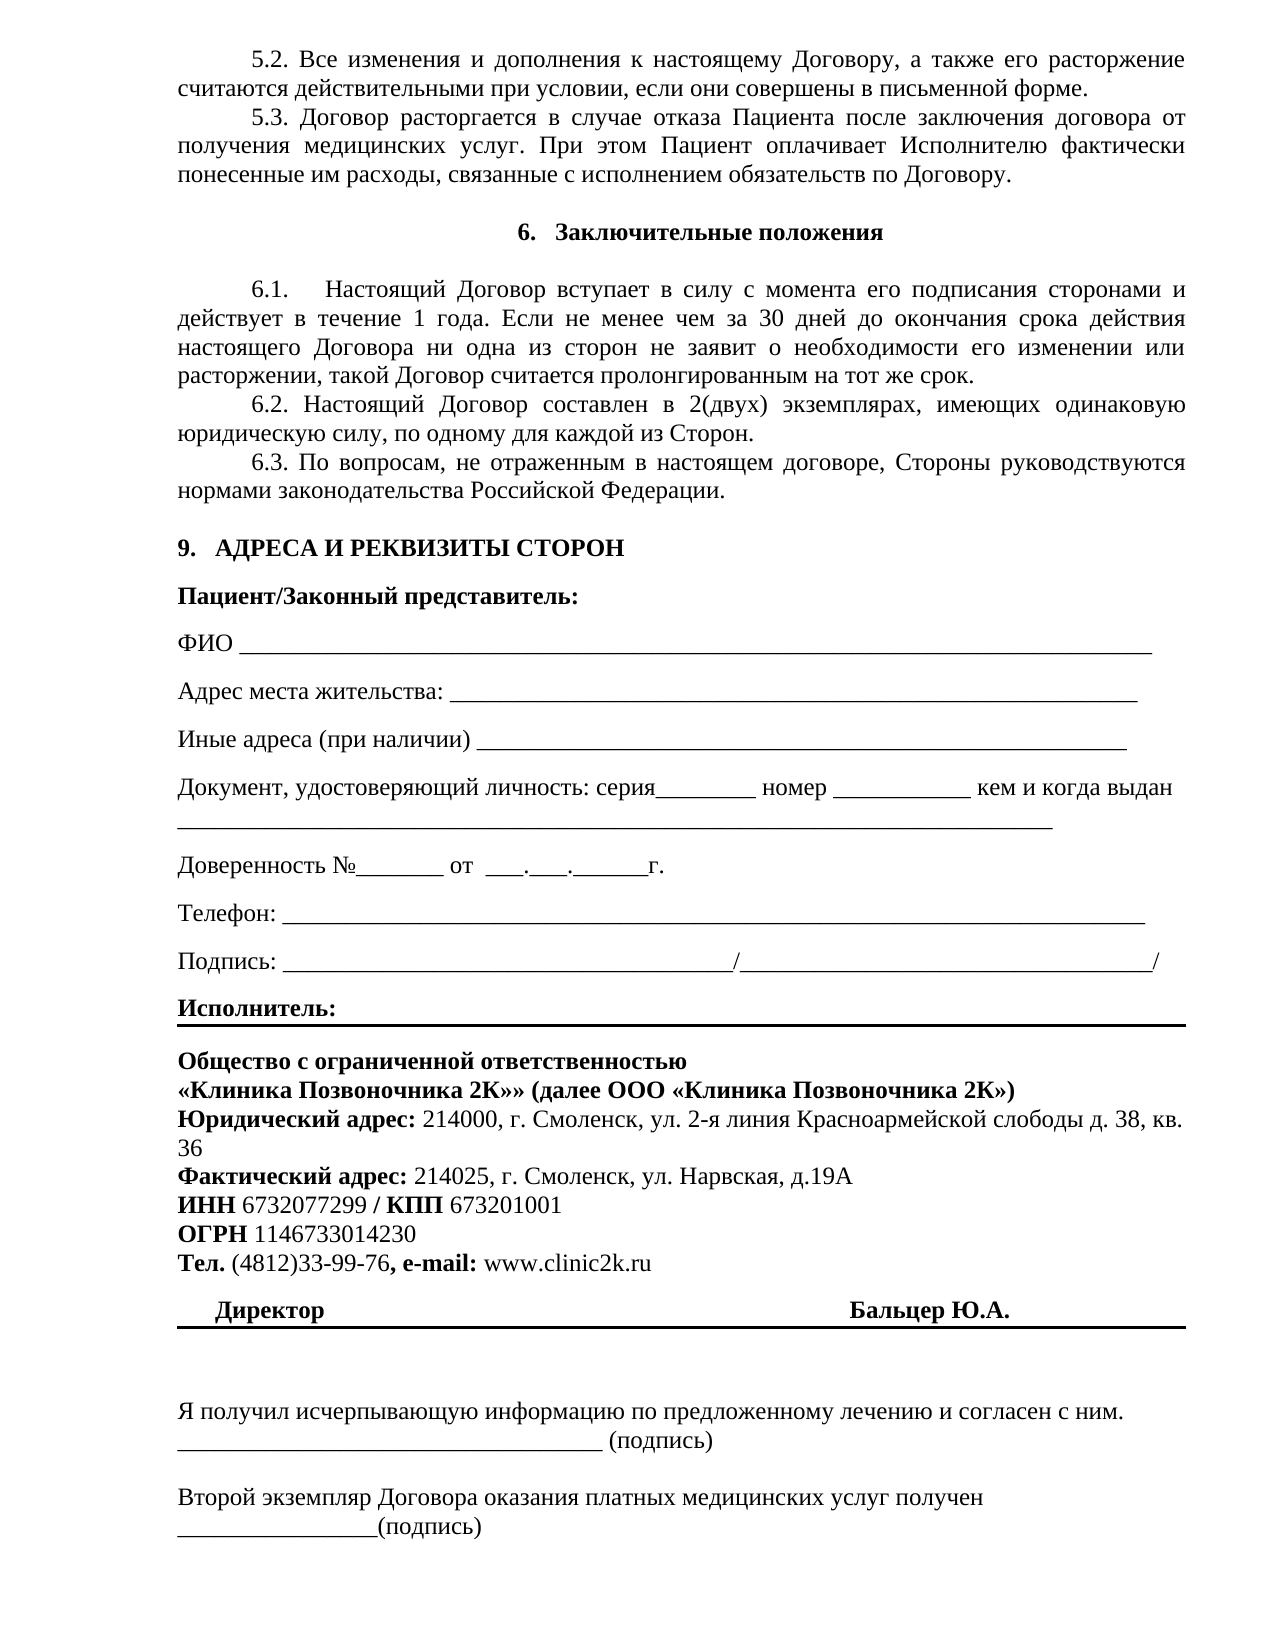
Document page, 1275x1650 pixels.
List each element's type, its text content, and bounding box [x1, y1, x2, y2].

list 6.3. По вопросам, не отраженным в настоящем договоре, Стороны руководствуются нормами законодательства Российской Федерации. [177, 447, 1186, 504]
list Заключительные положения [215, 217, 1186, 246]
list 6.1. Настоящий Договор вступает в силу с момента его подписания сторонами и действует в течение 1 года. Если не менее чем за 30 дней до окончания срока действия настоящего Договора ни одна из сторон не заявит о необходимости его изменении или расторжении, такой Договор считается пролонгированным на тот же срок. [177, 274, 1186, 389]
text Директор Бальцер Ю.А. [177, 1295, 1186, 1326]
text Фактический адрес: 214025, г. Смоленск, ул. Нарвская, д.19А ИНН 6732077299 / КПП 673201001 ОГРН 1146733014230 [177, 1161, 1186, 1248]
text «Клиника Позвоночника 2К»» (далее ООО «Клиника Позвоночника 2К») [177, 1075, 1186, 1104]
text Исполнитель: [177, 993, 1186, 1024]
text 5.3. Договор расторгается в случае отказа Пациента после заключения договора от получения медицинских услуг. При этом Пациент оплачивает Исполнителю фактически понесенные им расходы, связанные с исполнением обязательств по Договору. [177, 102, 1186, 188]
text Документ, удостоверяющий личность: серия________ номер ___________ кем и когда выдан ______________________________________________________________________ [177, 772, 1186, 831]
text Второй экземпляр Договора оказания платных медицинских услуг получен ________________(подпись) [177, 1482, 1186, 1540]
text Телефон: _____________________________________________________________________ [177, 898, 1186, 927]
text Общество с ограниченной ответственностью [177, 1046, 1186, 1075]
text Адрес места жительства: _______________________________________________________ [177, 676, 1186, 705]
text Доверенность №_______ от ___.___.______г. [177, 850, 1186, 879]
text Подпись: ____________________________________/_________________________________/ [177, 946, 1186, 974]
text __________________________________ (подпись) [177, 1425, 1186, 1453]
text Я получил исчерпывающую информацию по предложенному лечению и согласен с ним. [177, 1396, 1186, 1425]
text Иные адреса (при наличии) ____________________________________________________ [177, 724, 1186, 753]
list 6.2. Настоящий Договор составлен в 2(двух) экземплярах, имеющих одинаковую юридическую силу, по одному для каждой из Сторон. [177, 389, 1186, 447]
text Юридический адрес: 214000, г. Смоленск, ул. 2-я линия Красноармейской слободы д. 38, кв. 36 [177, 1104, 1186, 1161]
text Тел. (4812)33-99-76, e-mail: www.clinic2k.ru [177, 1248, 1186, 1276]
list АДРЕСА И РЕКВИЗИТЫ СТОРОН [177, 533, 1186, 562]
text 5.2. Все изменения и дополнения к настоящему Договору, а также его расторжение считаются действительными при условии, если они совершены в письменной форме. [177, 44, 1186, 102]
text ФИО _________________________________________________________________________ [177, 628, 1186, 657]
text Пациент/Законный представитель: [177, 581, 1186, 609]
